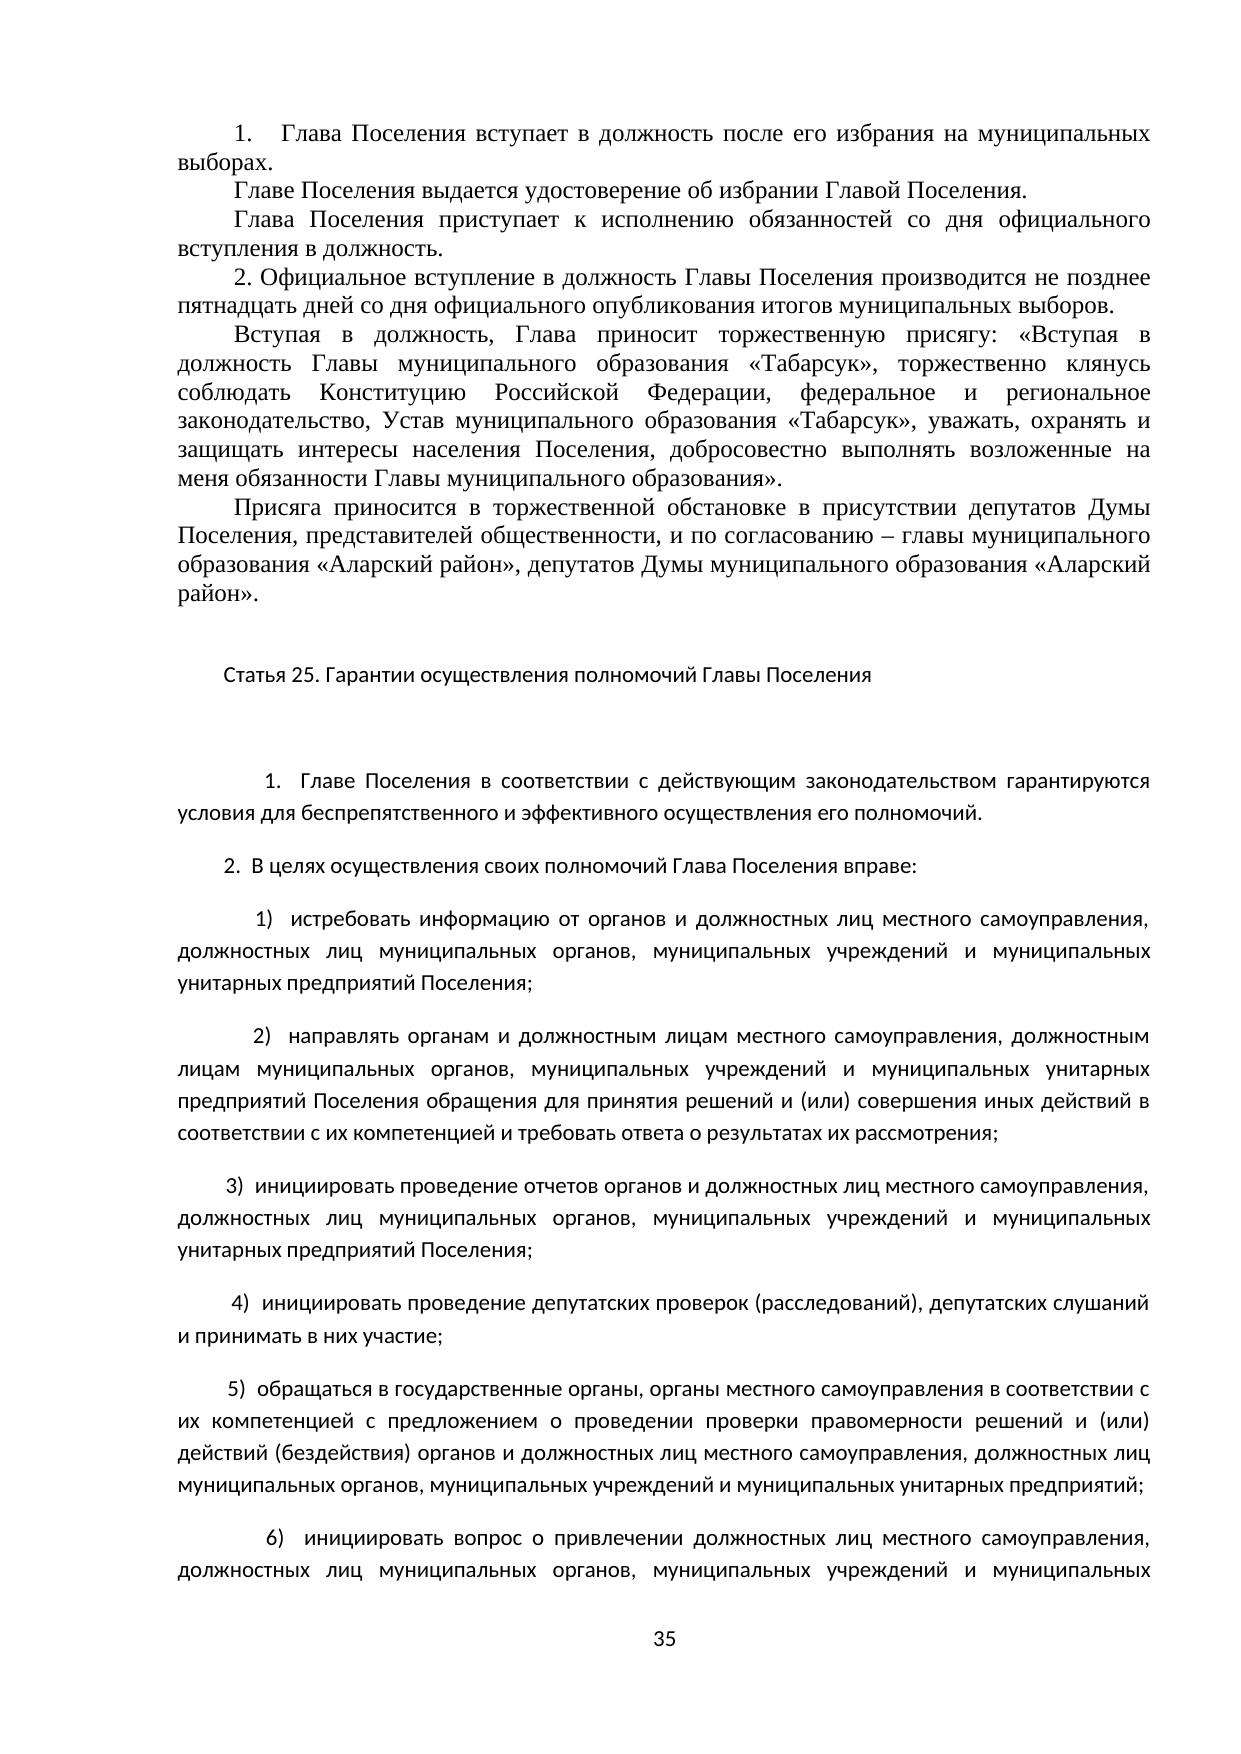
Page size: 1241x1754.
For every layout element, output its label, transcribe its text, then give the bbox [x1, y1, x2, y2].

text Статья 25. Гарантии осуществления полномочий Главы Поселения [177, 660, 1152, 688]
text 5) обращаться в государственные органы, органы местного самоуправления в соответствии с их компетенцией с предложением о проведении проверки правомерности решений и (или) действий (бездействия) органов и должностных лиц местного самоуправления, должностных лиц муниципальных органов, муниципальных учреждений и муниципальных унитарных предприятий; [177, 1374, 1152, 1498]
text 1) истребовать информацию от органов и должностных лиц местного самоуправления, должностных лиц муниципальных органов, муниципальных учреждений и муниципальных унитарных предприятий Поселения; [177, 904, 1152, 997]
text Главе Поселения выдается удостоверение об избрании Главой Поселения. [177, 176, 1152, 204]
text 1. Главе Поселения в соответствии с действующим законодательством гарантируются условия для беспрепятственного и эффективного осуществления его полномочий. [177, 766, 1152, 826]
text Присяга приносится в торжественной обстановке в присутствии депутатов Думы Поселения, представителей общественности, и по согласованию – главы муниципального образования «Аларский район», депутатов Думы муниципального образования «Аларский район». [177, 492, 1152, 607]
text 2) направлять органам и должностным лицам местного самоуправления, должностным лицам муниципальных органов, муниципальных учреждений и муниципальных унитарных предприятий Поселения обращения для принятия решений и (или) совершения иных действий в соответствии с их компетенцией и требовать ответа о результатах их рассмотрения; [177, 1022, 1152, 1146]
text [177, 1523, 1152, 1583]
text Глава Поселения приступает к исполнению обязанностей со дня официального вступления в должность. [177, 204, 1152, 262]
text Вступая в должность, Глава приносит торжественную присягу: «Вступая в должность Главы муниципального образования «Табарсук», торжественно клянусь соблюдать Конституцию Российской Федерации, федеральное и региональное законодательство, Устав муниципального образования «Табарсук», уважать, охранять и защищать интересы населения Поселения, добросовестно выполнять возложенные на меня обязанности Главы муниципального образования». [177, 319, 1152, 492]
text 4) инициировать проведение депутатских проверок (расследований), депутатских слушаний и принимать в них участие; [177, 1288, 1152, 1349]
text 2. Официальное вступление в должность Главы Поселения производится не позднее пятнадцать дней со дня официального опубликования итогов муниципальных выборов. [177, 262, 1152, 319]
text 1. Глава Поселения вступает в должность после его избрания на муниципальных выборах. [177, 118, 1152, 176]
text 2. В целях осуществления своих полномочий Глава Поселения вправе: [177, 851, 1152, 879]
text 3) инициировать проведение отчетов органов и должностных лиц местного самоуправления, должностных лиц муниципальных органов, муниципальных учреждений и муниципальных унитарных предприятий Поселения; [177, 1171, 1152, 1263]
